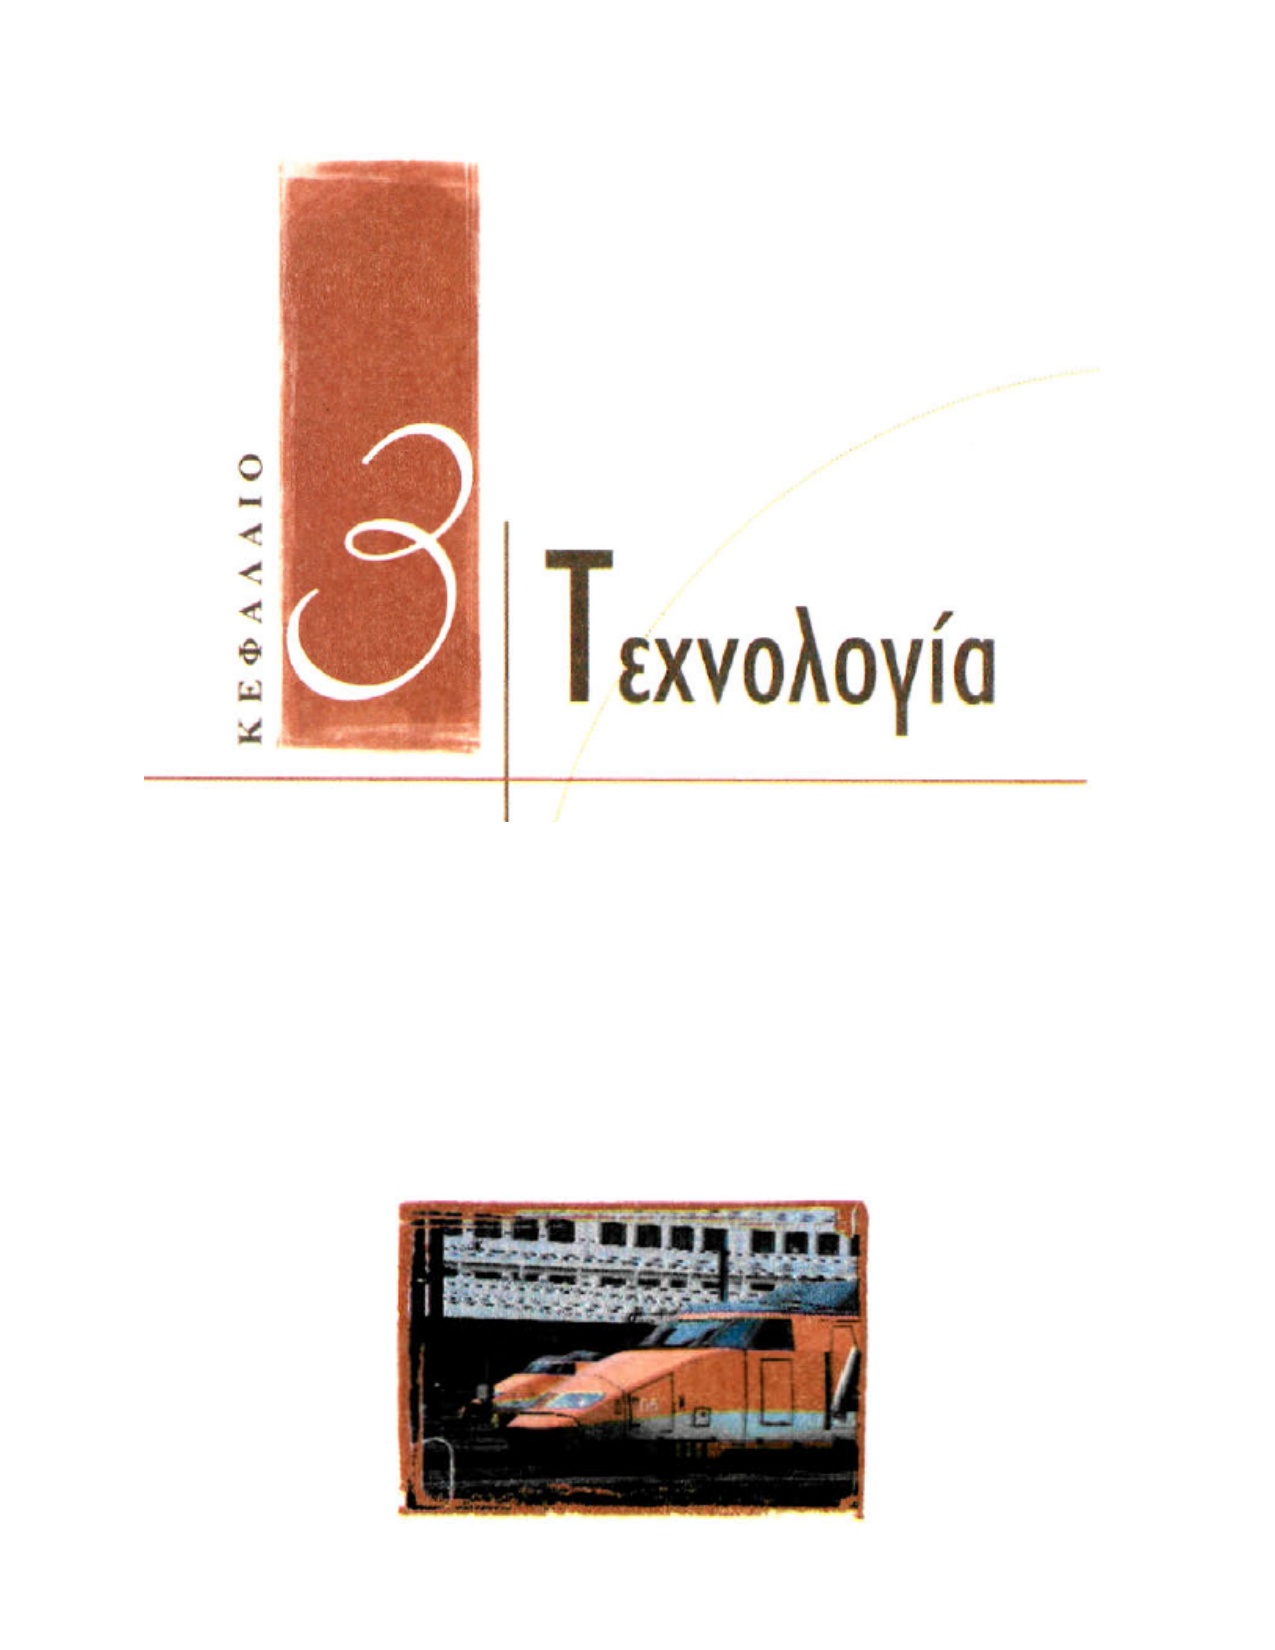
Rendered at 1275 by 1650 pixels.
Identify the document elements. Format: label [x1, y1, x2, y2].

picture [386, 1196, 876, 1524]
picture [144, 150, 1100, 822]
